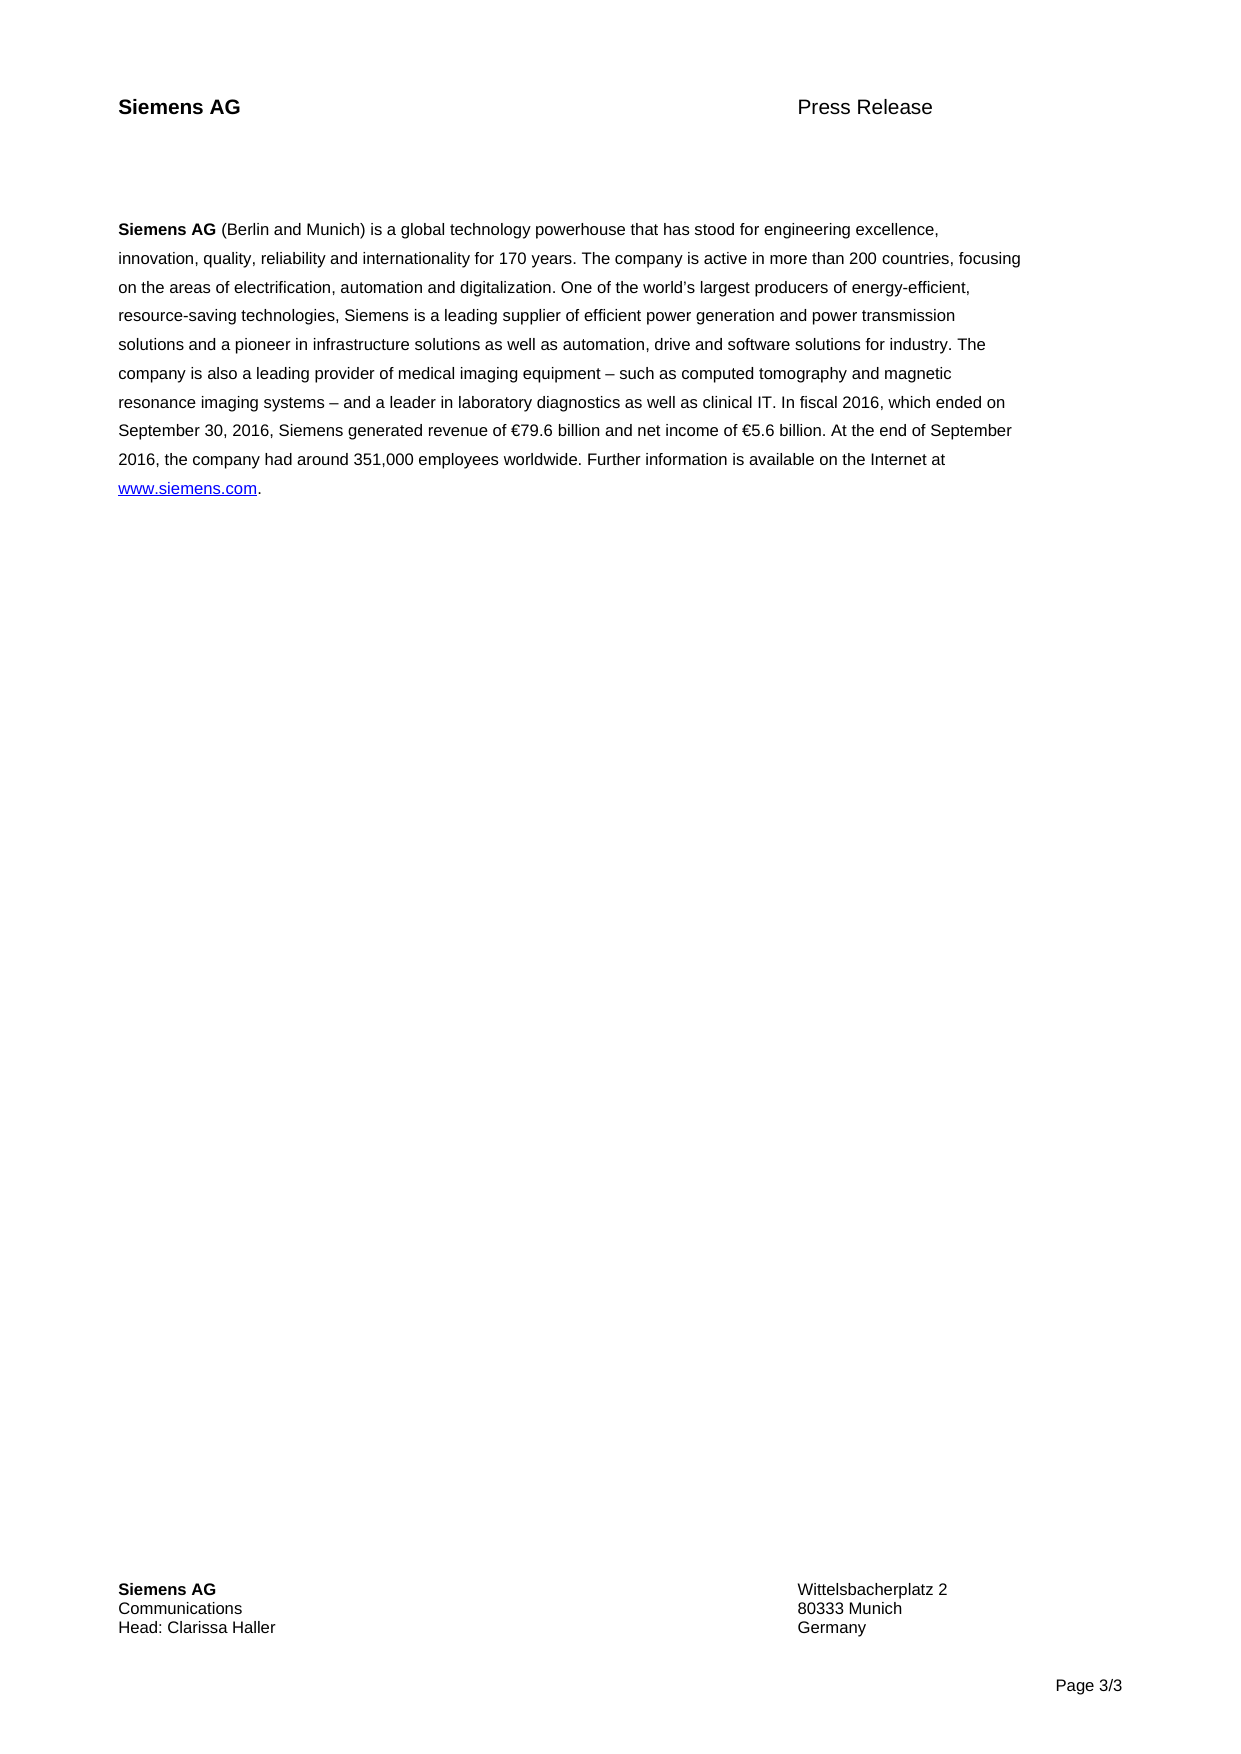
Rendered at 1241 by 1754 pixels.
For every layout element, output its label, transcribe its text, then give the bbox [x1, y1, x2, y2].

text Siemens AG (Berlin and Munich) is a global technology powerhouse that has stood for engineering excellence, innovation, quality, reliability and internationality for 170 years. The company is active in more than 200 countries, focusing on the areas of electrification, automation and digitalization. One of the world’s largest producers of energy-efficient, resource-saving technologies, Siemens is a leading supplier of efficient power generation and power transmission solutions and a pioneer in infrastructure solutions as well as automation, drive and software solutions for industry. The company is also a leading provider of medical imaging equipment – such as computed tomography and magnetic resonance imaging systems – and a leader in laboratory diagnostics as well as clinical IT. In fiscal 2016, which ended on September 30, 2016, Siemens generated revenue of €79.6 billion and net income of €5.6 billion. At the end of September 2016, the company had around 351,000 employees worldwide. Further information is available on the Internet at www.siemens.com. [118, 220, 1022, 498]
